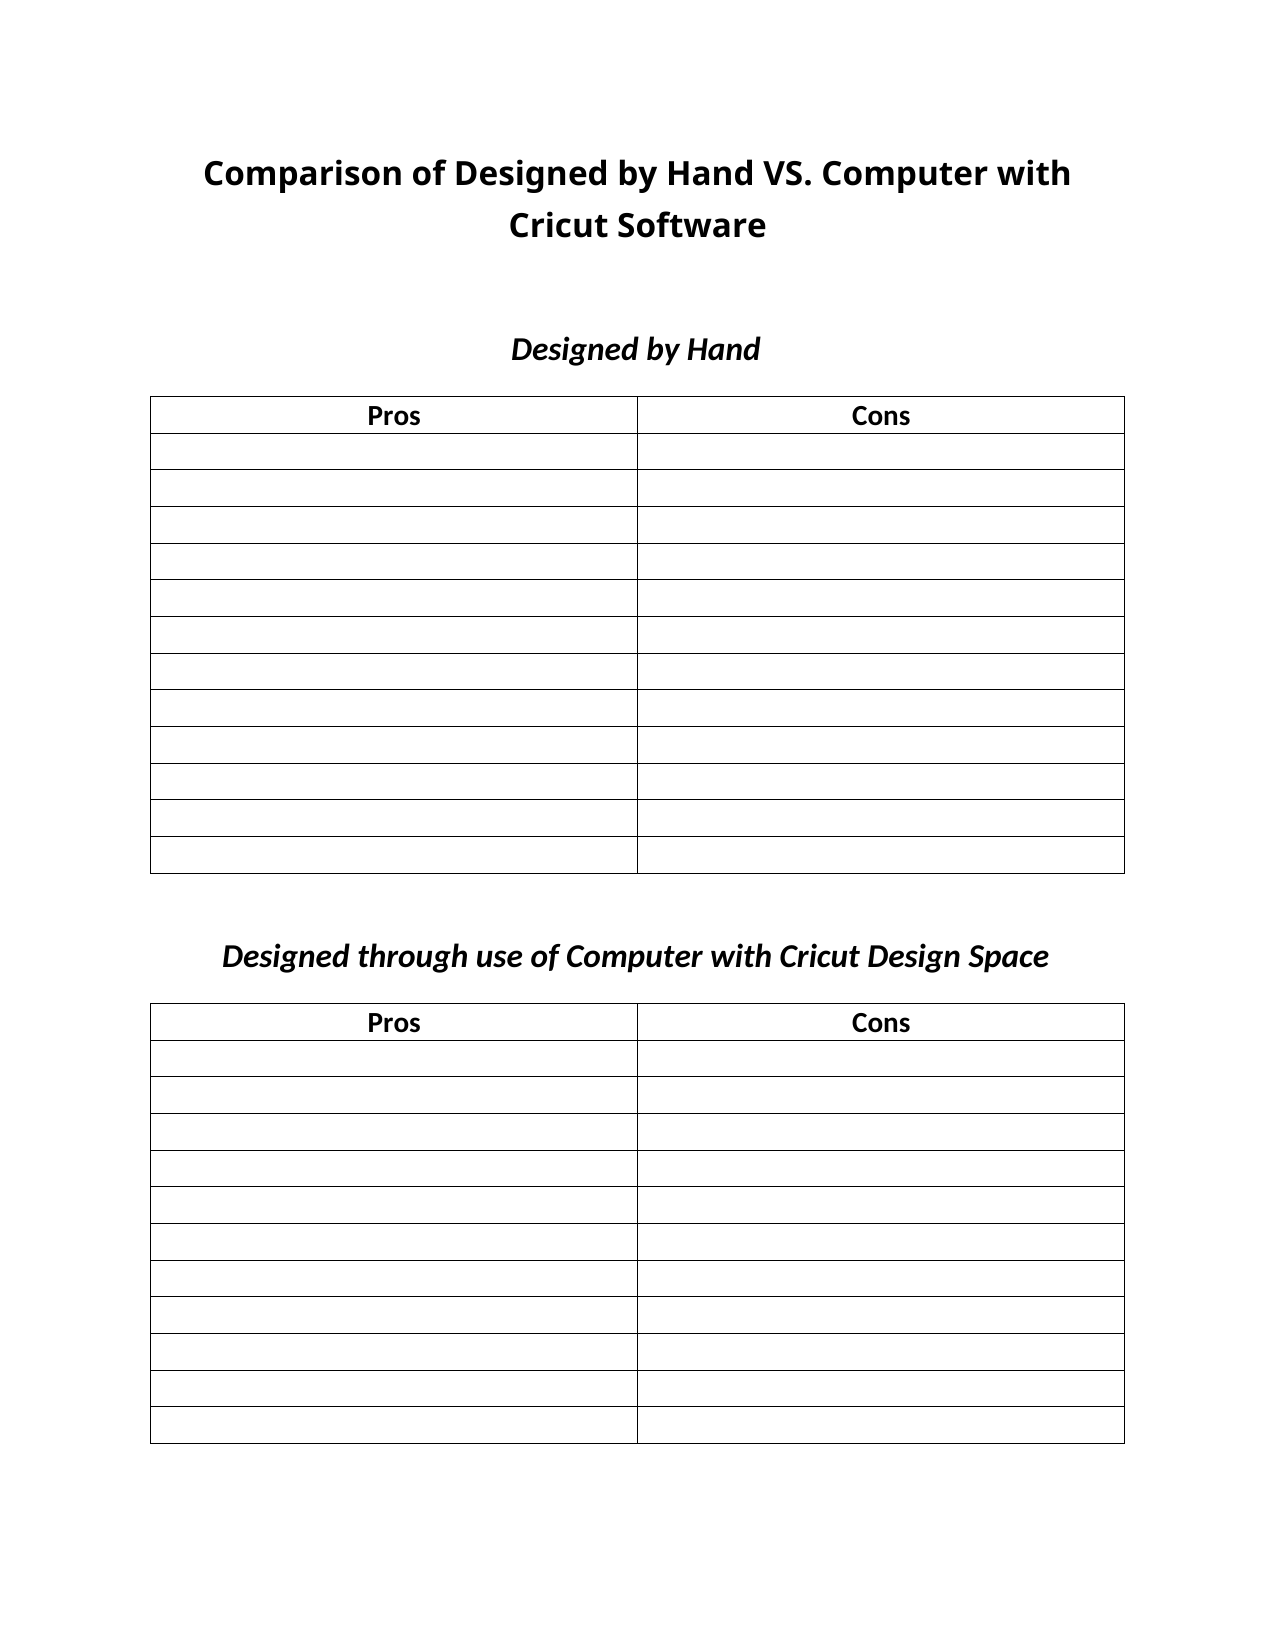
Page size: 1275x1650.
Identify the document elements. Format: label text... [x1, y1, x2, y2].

text Designed by Hand [150, 328, 1125, 369]
table_cell [151, 837, 637, 872]
table_cell [638, 1151, 1124, 1186]
table_cell [151, 580, 637, 616]
table_cell [638, 837, 1124, 872]
table_cell [151, 507, 637, 542]
table_cell [638, 544, 1124, 579]
table_cell [151, 764, 637, 799]
table_cell [638, 1371, 1124, 1406]
table_cell [638, 1187, 1124, 1223]
table_cell [638, 1297, 1124, 1333]
table_cell [151, 434, 637, 469]
table_header Pros [151, 397, 637, 432]
table_cell [151, 617, 637, 652]
table_cell [151, 727, 637, 762]
table_cell [151, 1261, 637, 1296]
table_cell [151, 800, 637, 836]
table_cell [151, 1297, 637, 1333]
table_cell [151, 1114, 637, 1149]
table_cell [638, 434, 1124, 469]
table_cell [638, 1334, 1124, 1369]
table_header Pros [151, 1004, 637, 1039]
table_header Cons [638, 397, 1124, 432]
table_cell [638, 1224, 1124, 1259]
table_cell [151, 1224, 637, 1259]
table_cell [151, 1077, 637, 1113]
table_cell [638, 1261, 1124, 1296]
text Comparison of Designed by Hand VS. Computer with Cricut Software [150, 150, 1125, 248]
table_cell [151, 1187, 637, 1223]
table_cell [638, 1077, 1124, 1113]
table_cell [151, 1041, 637, 1076]
table_cell [638, 1041, 1124, 1076]
table_header Cons [638, 1004, 1124, 1039]
table_cell [638, 470, 1124, 506]
table_cell [151, 1151, 637, 1186]
table_cell [638, 800, 1124, 836]
text Designed through use of Computer with Cricut Design Space [150, 935, 1125, 976]
table_cell [638, 690, 1124, 726]
table_cell [638, 580, 1124, 616]
table_cell [638, 654, 1124, 689]
table_cell [638, 727, 1124, 762]
table_cell [151, 690, 637, 726]
table_cell [638, 764, 1124, 799]
table_cell [638, 1114, 1124, 1149]
table_cell [638, 1407, 1124, 1443]
table_cell [638, 507, 1124, 542]
table_cell [151, 1407, 637, 1443]
table_cell [151, 470, 637, 506]
table_cell [151, 654, 637, 689]
table_cell [151, 1371, 637, 1406]
table_cell [151, 1334, 637, 1369]
table_cell [151, 544, 637, 579]
table_cell [638, 617, 1124, 652]
